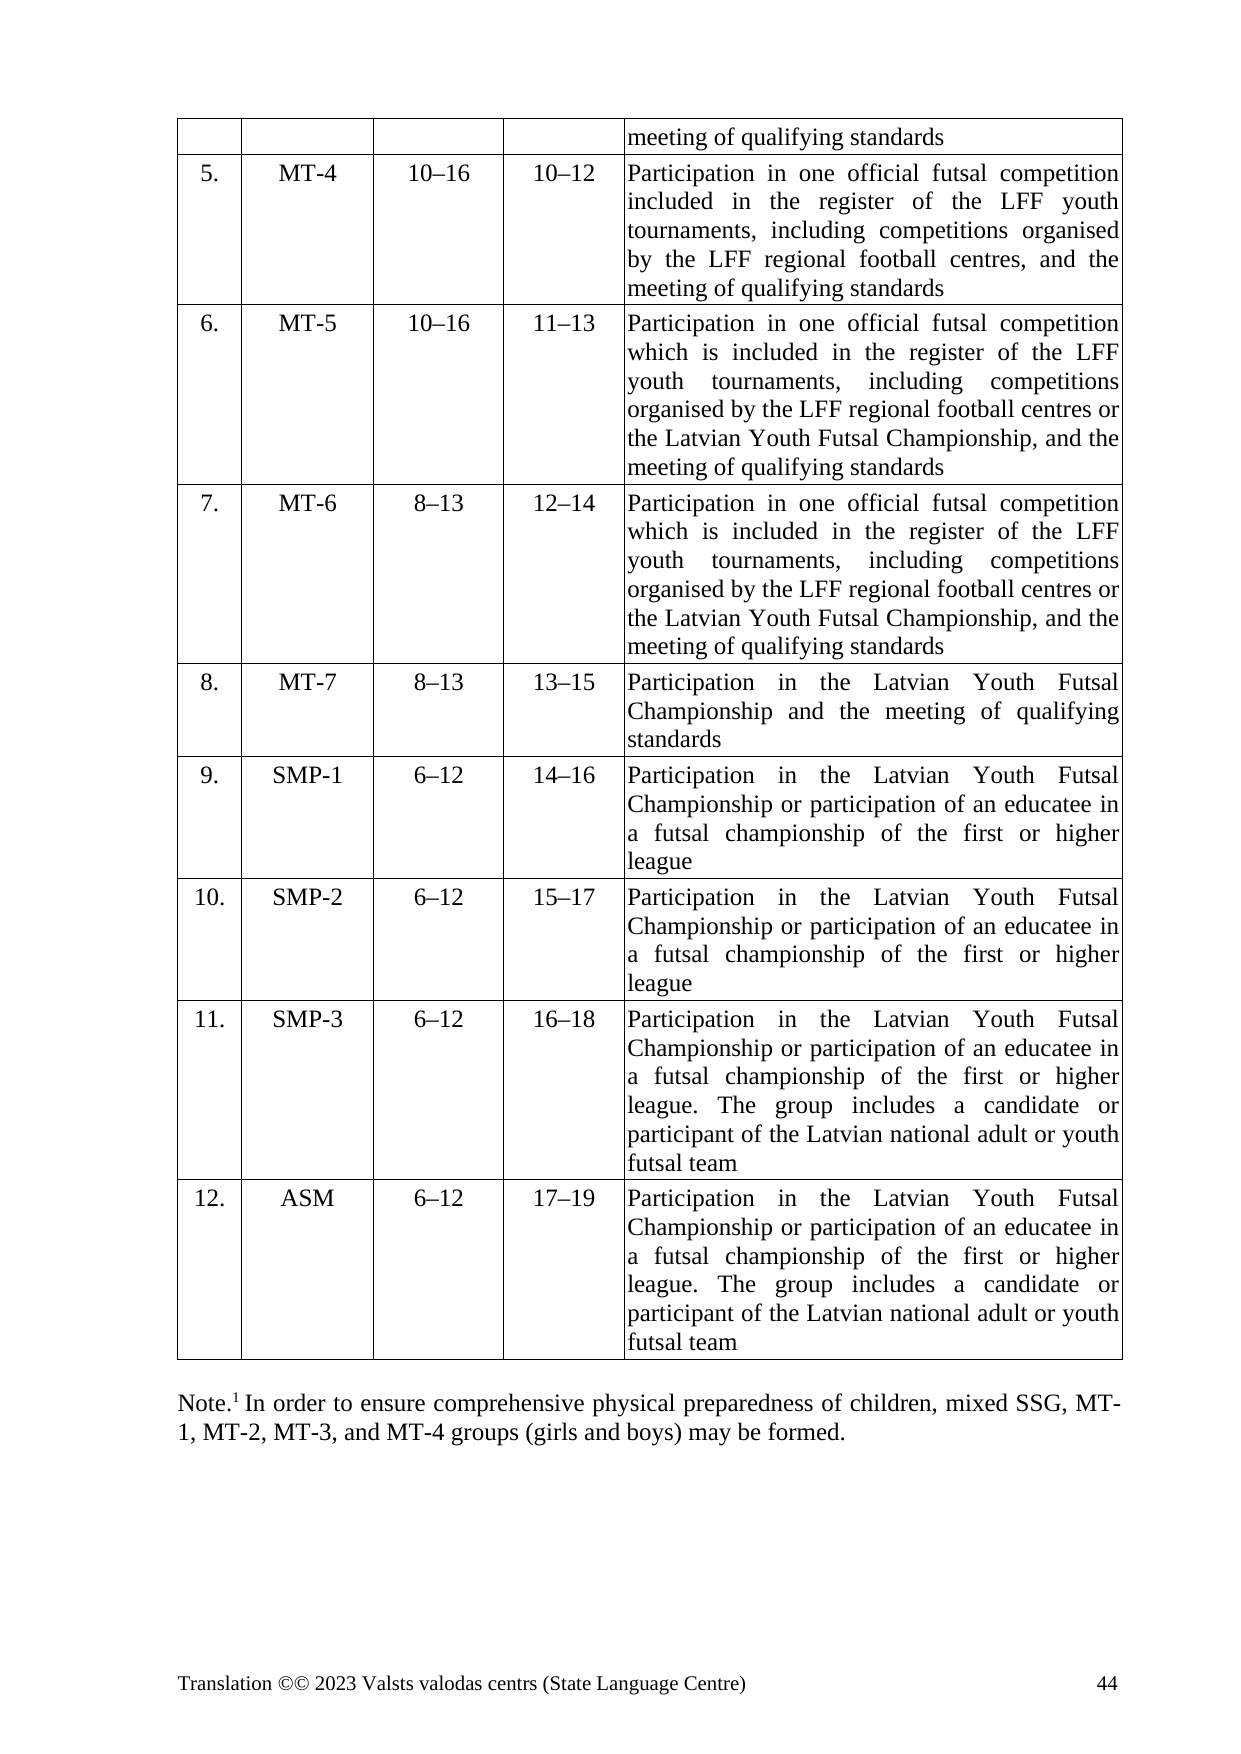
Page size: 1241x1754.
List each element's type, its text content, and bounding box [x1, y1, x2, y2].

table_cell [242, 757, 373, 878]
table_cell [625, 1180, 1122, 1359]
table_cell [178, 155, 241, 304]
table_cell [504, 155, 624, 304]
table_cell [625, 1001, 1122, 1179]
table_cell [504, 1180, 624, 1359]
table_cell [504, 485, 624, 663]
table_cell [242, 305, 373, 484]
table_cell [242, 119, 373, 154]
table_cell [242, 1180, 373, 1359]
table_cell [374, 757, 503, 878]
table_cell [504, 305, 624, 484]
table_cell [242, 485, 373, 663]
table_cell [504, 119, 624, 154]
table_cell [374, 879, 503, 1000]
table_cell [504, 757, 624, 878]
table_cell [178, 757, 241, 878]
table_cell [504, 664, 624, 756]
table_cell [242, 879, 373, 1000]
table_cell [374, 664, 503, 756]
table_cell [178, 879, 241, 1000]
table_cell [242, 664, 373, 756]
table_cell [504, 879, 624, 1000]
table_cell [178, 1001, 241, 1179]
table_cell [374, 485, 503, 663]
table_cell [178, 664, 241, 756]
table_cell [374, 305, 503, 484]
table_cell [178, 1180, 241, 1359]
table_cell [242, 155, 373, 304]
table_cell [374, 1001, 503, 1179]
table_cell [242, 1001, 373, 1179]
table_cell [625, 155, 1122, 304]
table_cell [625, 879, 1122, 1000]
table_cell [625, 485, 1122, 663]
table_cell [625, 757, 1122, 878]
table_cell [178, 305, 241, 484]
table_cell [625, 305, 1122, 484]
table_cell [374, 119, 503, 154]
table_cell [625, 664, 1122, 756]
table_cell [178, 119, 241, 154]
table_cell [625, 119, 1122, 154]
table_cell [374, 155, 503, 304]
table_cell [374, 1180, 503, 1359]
text Note.1 In order to ensure comprehensive physical preparedness of children, mixed SSG, MT-1, MT-2, MT-3, and MT-4 groups (girls and boys) may be formed. [177, 1388, 1122, 1446]
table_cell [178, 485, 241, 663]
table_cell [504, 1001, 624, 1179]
